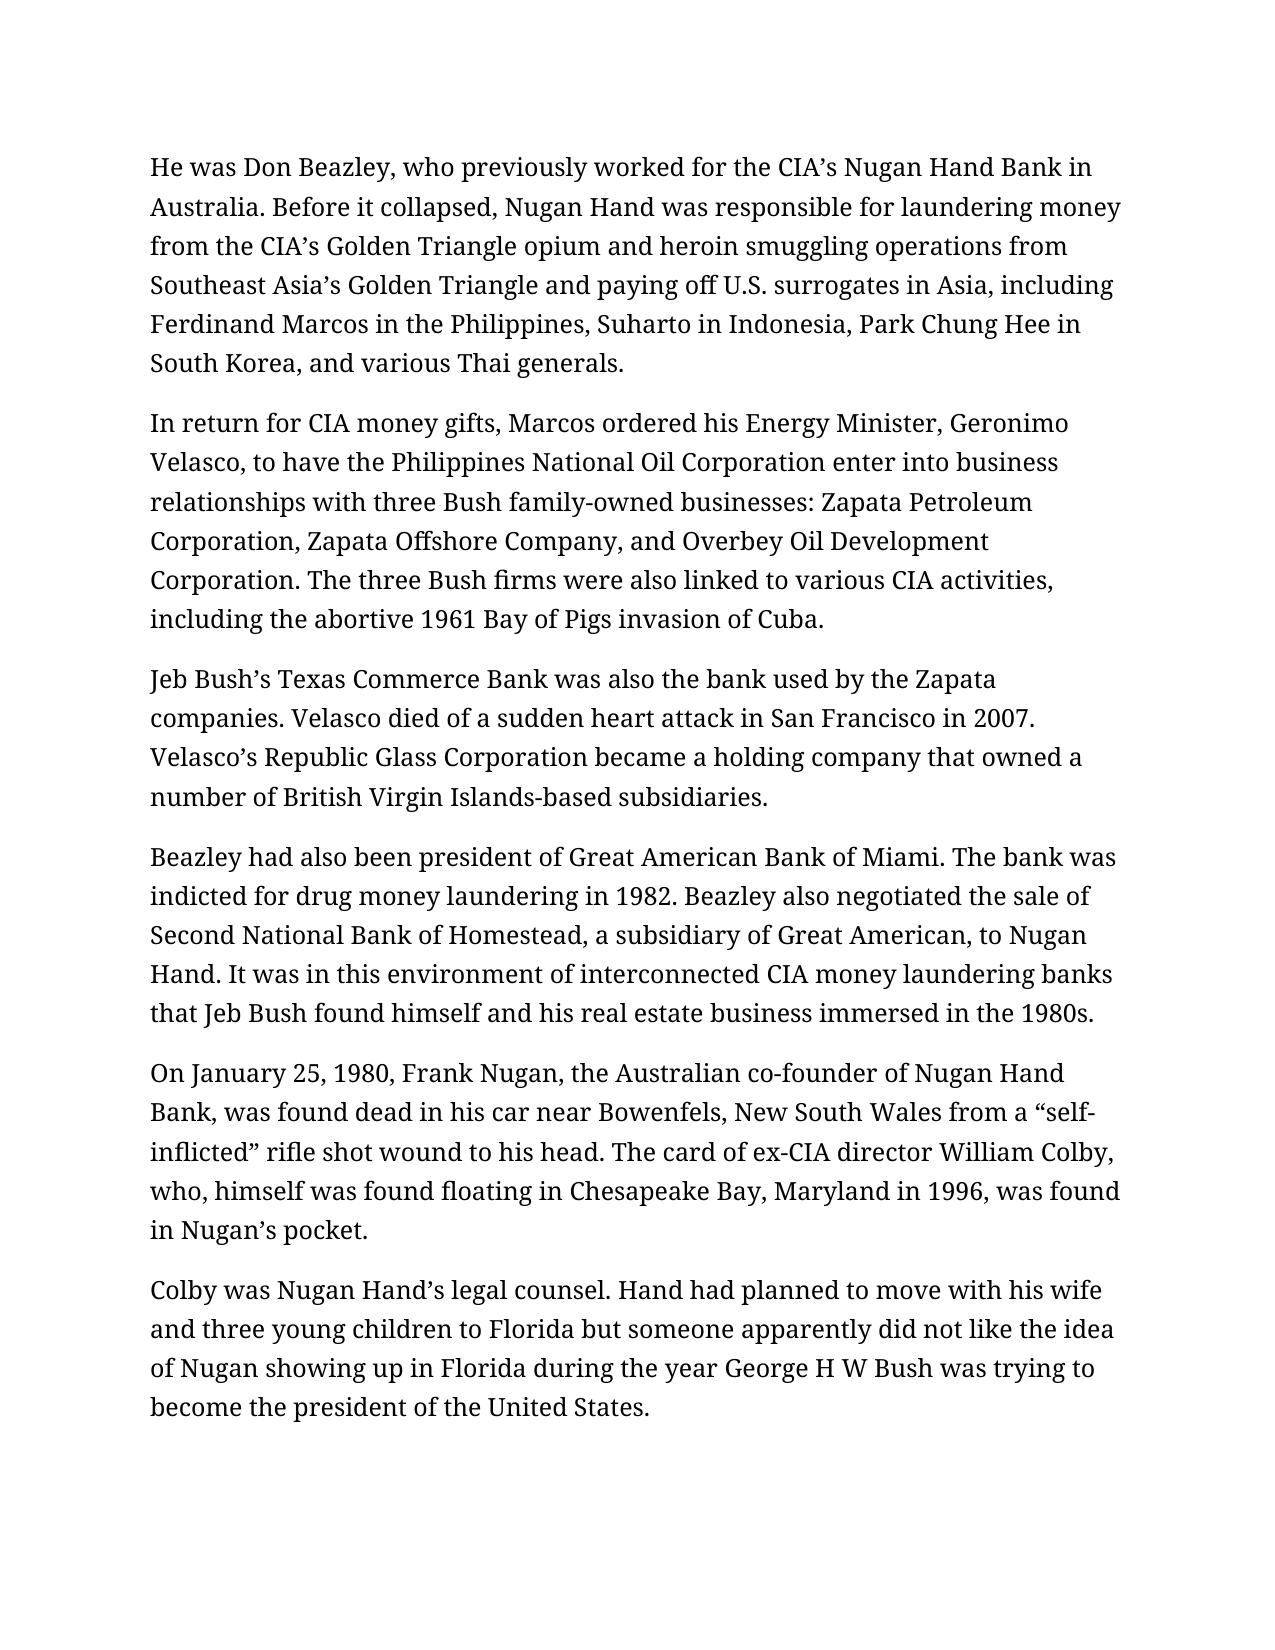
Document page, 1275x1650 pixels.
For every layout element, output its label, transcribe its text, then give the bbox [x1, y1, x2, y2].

text In return for CIA money gifts, Marcos ordered his Energy Minister, Geronimo Velasco, to have the Philippines National Oil Corporation enter into business relationships with three Bush family-owned businesses: Zapata Petroleum Corporation, Zapata Offshore Company, and Overbey Oil Development Corporation. The three Bush firms were also linked to various CIA activities, including the abortive 1961 Bay of Pigs invasion of Cuba. [150, 406, 1125, 636]
text He was Don Beazley, who previously worked for the CIA’s Nugan Hand Bank in Australia. Before it collapsed, Nugan Hand was responsible for laundering money from the CIA’s Golden Triangle opium and heroin smuggling operations from Southeast Asia’s Golden Triangle and paying off U.S. surrogates in Asia, including Ferdinand Marcos in the Philippines, Suharto in Indonesia, Park Chung Hee in South Korea, and various Thai generals. [150, 150, 1125, 380]
text On January 25, 1980, Frank Nugan, the Australian co-founder of Nugan Hand Bank, was found dead in his car near Bowenfels, New South Wales from a “self-inflicted” rifle shot wound to his head. The card of ex-CIA director William Colby, who, himself was found floating in Chesapeake Bay, Maryland in 1996, was found in Nugan’s pocket. [150, 1056, 1125, 1247]
text Jeb Bush’s Texas Commerce Bank was also the bank used by the Zapata companies. Velasco died of a sudden heart attack in San Francisco in 2007. Velasco’s Republic Glass Corporation became a holding company that owned a number of British Virgin Islands-based subsidiaries. [150, 662, 1125, 813]
text Beazley had also been president of Great American Bank of Miami. The bank was indicted for drug money laundering in 1982. Beazley also negotiated the sale of Second National Bank of Homestead, a subsidiary of Great American, to Nugan Hand. It was in this environment of interconnected CIA money laundering banks that Jeb Bush found himself and his real estate business immersed in the 1980s. [150, 839, 1125, 1030]
text Colby was Nugan Hand’s legal counsel. Hand had planned to move with his wife and three young children to Florida but someone apparently did not like the idea of Nugan showing up in Florida during the year George H W Bush was trying to become the president of the United States. [150, 1272, 1125, 1424]
